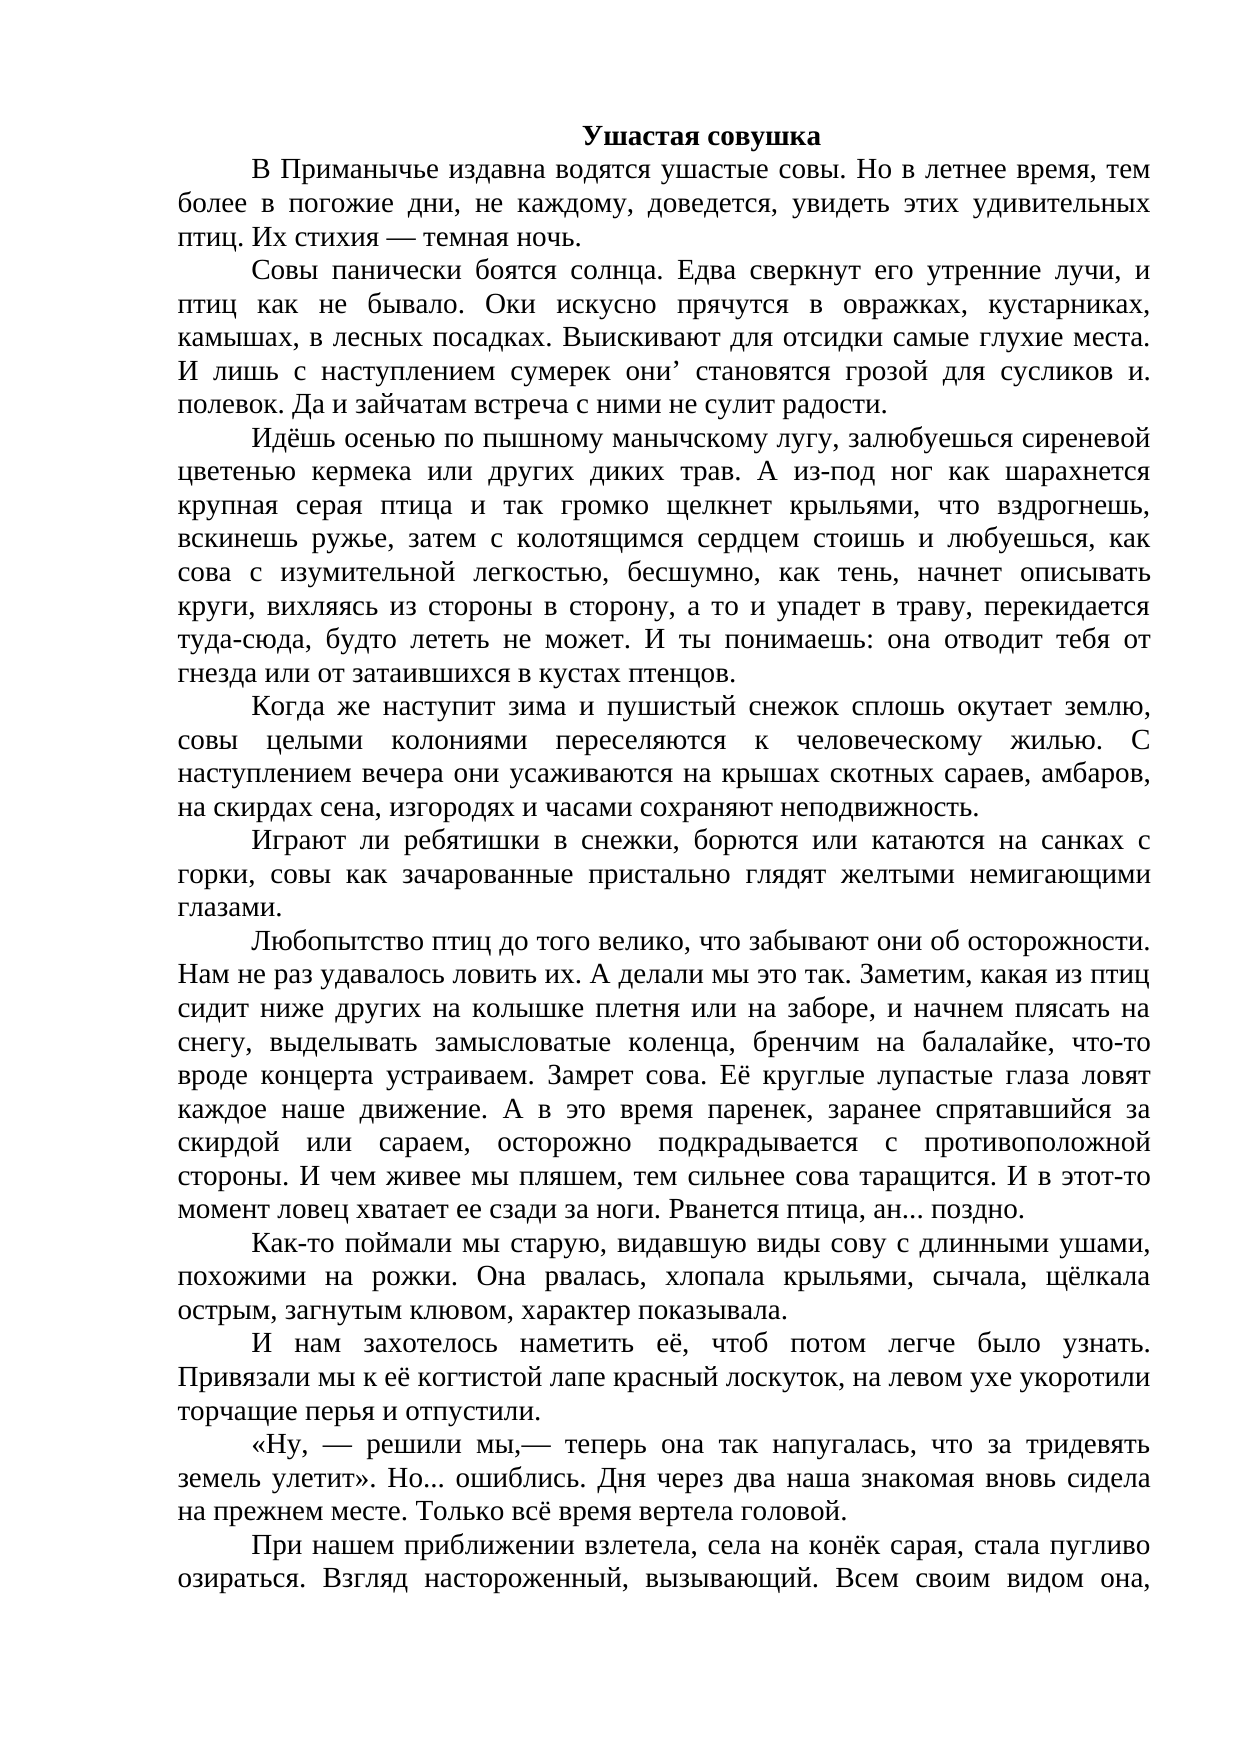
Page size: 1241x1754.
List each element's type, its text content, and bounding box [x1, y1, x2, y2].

text Когда же наступит зима и пушистый снежок сплошь окутает землю, совы целыми колониями переселяются к человеческому жилью. С наступлением вечера они усаживаются на крышах скотных сараев, амбаров, на скирдах сена, изгородях и часами сохраняют неподвижность. [177, 688, 1152, 822]
text Любопытство птиц до того велико, что забывают они об осторожности. Нам не раз удавалось ловить их. А делали мы это так. Заметим, какая из птиц сидит ниже других на колышке плетня или на заборе, и начнем плясать на снегу, выделывать замысловатые коленца, бренчим на балалайке, что-то вроде концерта устраиваем. Замрет сова. Её круглые лупастые глаза ловят каждое наше движение. А в это время паренек, заранее спрятавшийся за скирдой или сараем, осторожно подкрадывается с противоположной стороны. И чем живее мы пляшем, тем сильнее сова таращится. И в этот-то момент ловец хватает ее сзади за ноги. Рванется птица, ан... поздно. [177, 923, 1152, 1225]
text Играют ли ребятишки в снежки, борются или катаются на санках с горки, совы как зачарованные пристально глядят желтыми немигающими глазами. [177, 822, 1152, 923]
text И нам захотелось наметить её, чтоб потом легче было узнать. Привязали мы к её когтистой лапе красный лоскуток, на левом ухе укоротили торчащие перья и отпустили. [177, 1326, 1152, 1426]
text Идёшь осенью по пышному манычскому лугу, залюбуешься сиреневой цветенью кермека или других диких трав. А из-под ног как шарахнется крупная серая птица и так громко щелкнет крыльями, что вздрогнешь, вскинешь ружье, затем с колотящимся сердцем стоишь и любуешься, как сова с изумительной легкостью, бесшумно, как тень, начнет описывать круги, вихляясь из стороны в сторону, а то и упадет в траву, перекидается туда-сюда, будто лететь не может. И ты понимаешь: она отводит тебя от гнезда или от затаившихся в кустах птенцов. [177, 420, 1152, 688]
text Ушастая совушка [177, 118, 1152, 152]
text В Приманычье издавна водятся ушастые совы. Но в летнее время, тем более в погожие дни, не каждому, доведется, увидеть этих удивительных птиц. Их стихия — темная ночь. [177, 152, 1152, 252]
text Совы панически боятся солнца. Едва сверкнут его утренние лучи, и птиц как не бывало. Оки искусно прячутся в овражках, кустарниках, камышах, в лесных посадках. Выискивают для отсидки самые глухие места. И лишь с наступлением сумерек они’ становятся грозой для сусликов и. полевок. Да и зайчатам встреча с ними не сулит радости. [177, 252, 1152, 420]
text Как-то поймали мы старую, видавшую виды сову с длинными ушами, похожими на рожки. Она рвалась, хлопала крыльями, сычала, щёлкала острым, загнутым клювом, характер показывала. [177, 1225, 1152, 1326]
text «Ну, — решили мы,— теперь она так напугалась, что за тридевять земель улетит». Но... ошиблись. Дня через два наша знакомая вновь сидела на прежнем месте. Только всё время вертела головой. [177, 1426, 1152, 1527]
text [177, 1527, 1152, 1594]
